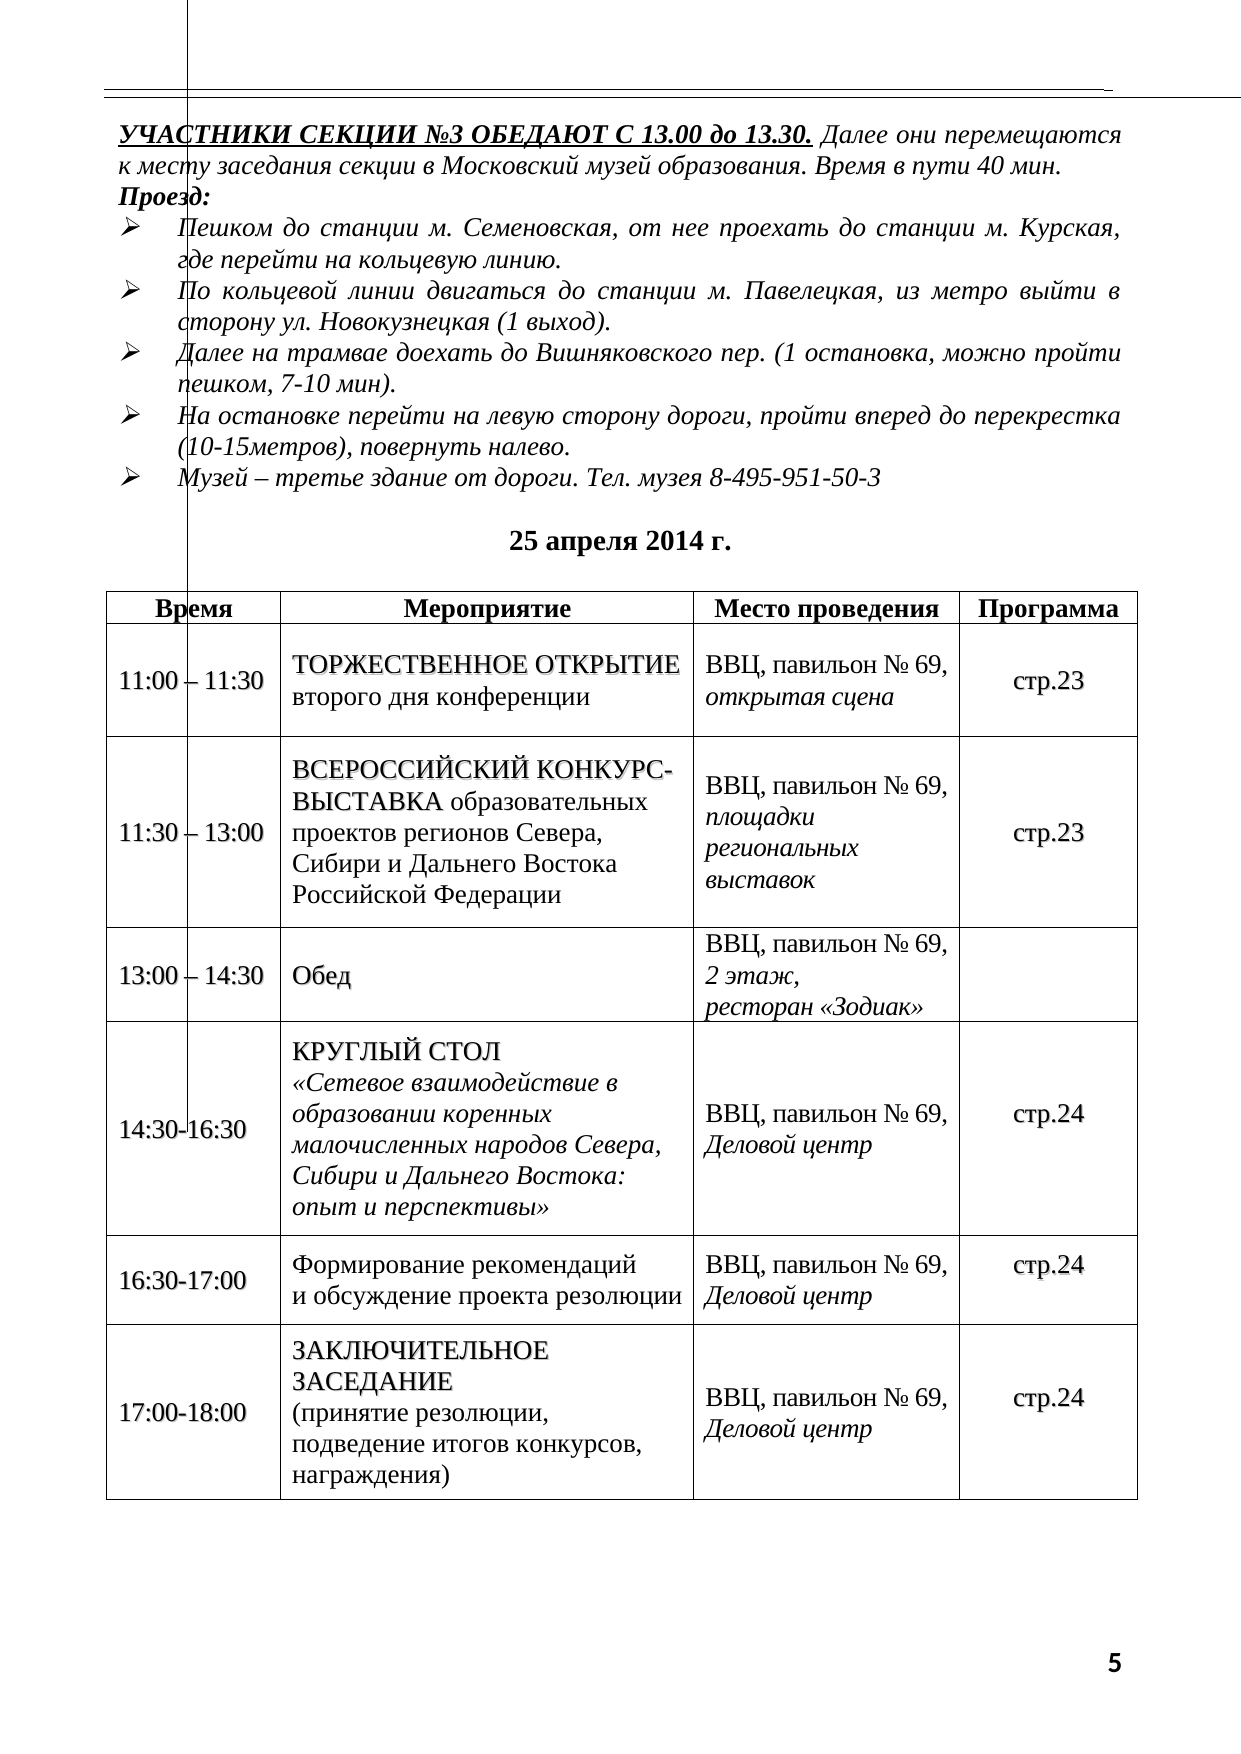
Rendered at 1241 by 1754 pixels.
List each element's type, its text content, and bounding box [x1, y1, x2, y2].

table_cell стр.24 [960, 1325, 1137, 1499]
text УЧАСТНИКИ СЕКЦИИ №3 ОБЕДАЮТ С 13.00 до 13.30. Далее они перемещаются к месту заседания секции в Московский музей образования. Время в пути 40 мин. [118, 118, 1122, 180]
table_cell ВВЦ, павильон № 69, Деловой центр [694, 1236, 959, 1323]
table_cell ВВЦ, павильон № 69, Деловой центр [694, 1022, 959, 1234]
table_cell Обед [281, 928, 693, 1021]
table_cell 17:00-18:00 [107, 1325, 280, 1499]
table_cell стр.24 [960, 1022, 1137, 1234]
table_cell Формирование рекомендаций и обсуждение проекта резолюции [281, 1236, 693, 1323]
list На остановке перейти на левую сторону дороги, пройти вперед до перекрестка (10-15метров), повернуть налево. [118, 399, 1122, 461]
table_cell ВВЦ, павильон № 69, площадки региональных выставок [694, 737, 959, 927]
list Пешком до станции м. Семеновская, от нее проехать до станции м. Курская, где перейти на кольцевую линию. [118, 212, 1122, 274]
table_cell КРУГЛЫЙ СТОЛ «Сетевое взаимодействие в образовании коренных малочисленных народов Севера, Сибири и Дальнего Востока: опыт и перспективы» [281, 1022, 693, 1234]
table_cell стр.24 [960, 1236, 1137, 1323]
table_cell 16:30-17:00 [107, 1236, 280, 1323]
table_cell ВВЦ, павильон № 69, открытая сцена [694, 624, 959, 736]
table_header Программа [960, 592, 1137, 623]
table_cell ВВЦ, павильон № 69, 2 этаж, ресторан «Зодиак» [694, 928, 959, 1021]
table_cell 11:00 – 11:30 [107, 624, 280, 736]
list Далее на трамвае доехать до Вишняковского пер. (1 остановка, можно пройти пешком, 7-10 мин). [118, 336, 1122, 399]
list По кольцевой линии двигаться до станции м. Павелецкая, из метро выйти в сторону ул. Новокузнецкая (1 выход). [118, 274, 1122, 336]
table_cell ЗАКЛЮЧИТЕЛЬНОЕ ЗАСЕДАНИЕ (принятие резолюции, подведение итогов конкурсов, награждения) [281, 1325, 693, 1499]
text Проезд: [118, 180, 1122, 212]
table_header Время [107, 592, 280, 623]
table_cell ВСЕРОССИЙСКИЙ КОНКУРС-ВЫСТАВКА образовательных проектов регионов Севера, Сибири и Дальнего Востока Российской Федерации [281, 737, 693, 927]
table_cell стр.23 [960, 737, 1137, 927]
table_cell ТОРЖЕСТВЕННОЕ ОТКРЫТИЕ второго дня конференции [281, 624, 693, 736]
table_cell 13:00 – 14:30 [107, 928, 280, 1021]
table_header Мероприятие [281, 592, 693, 623]
table_cell ВВЦ, павильон № 69, Деловой центр [694, 1325, 959, 1499]
table_cell [960, 928, 1137, 1021]
table_cell 11:30 – 13:00 [107, 737, 280, 927]
table_cell 14:30-16:30 [107, 1022, 280, 1234]
list Музей – третье здание от дороги. Тел. музея 8-495-951-50-3 [118, 461, 1122, 492]
table_cell стр.23 [960, 624, 1137, 736]
text 25 апреля 2014 г. [118, 523, 1122, 557]
table_header Место проведения [694, 592, 959, 623]
